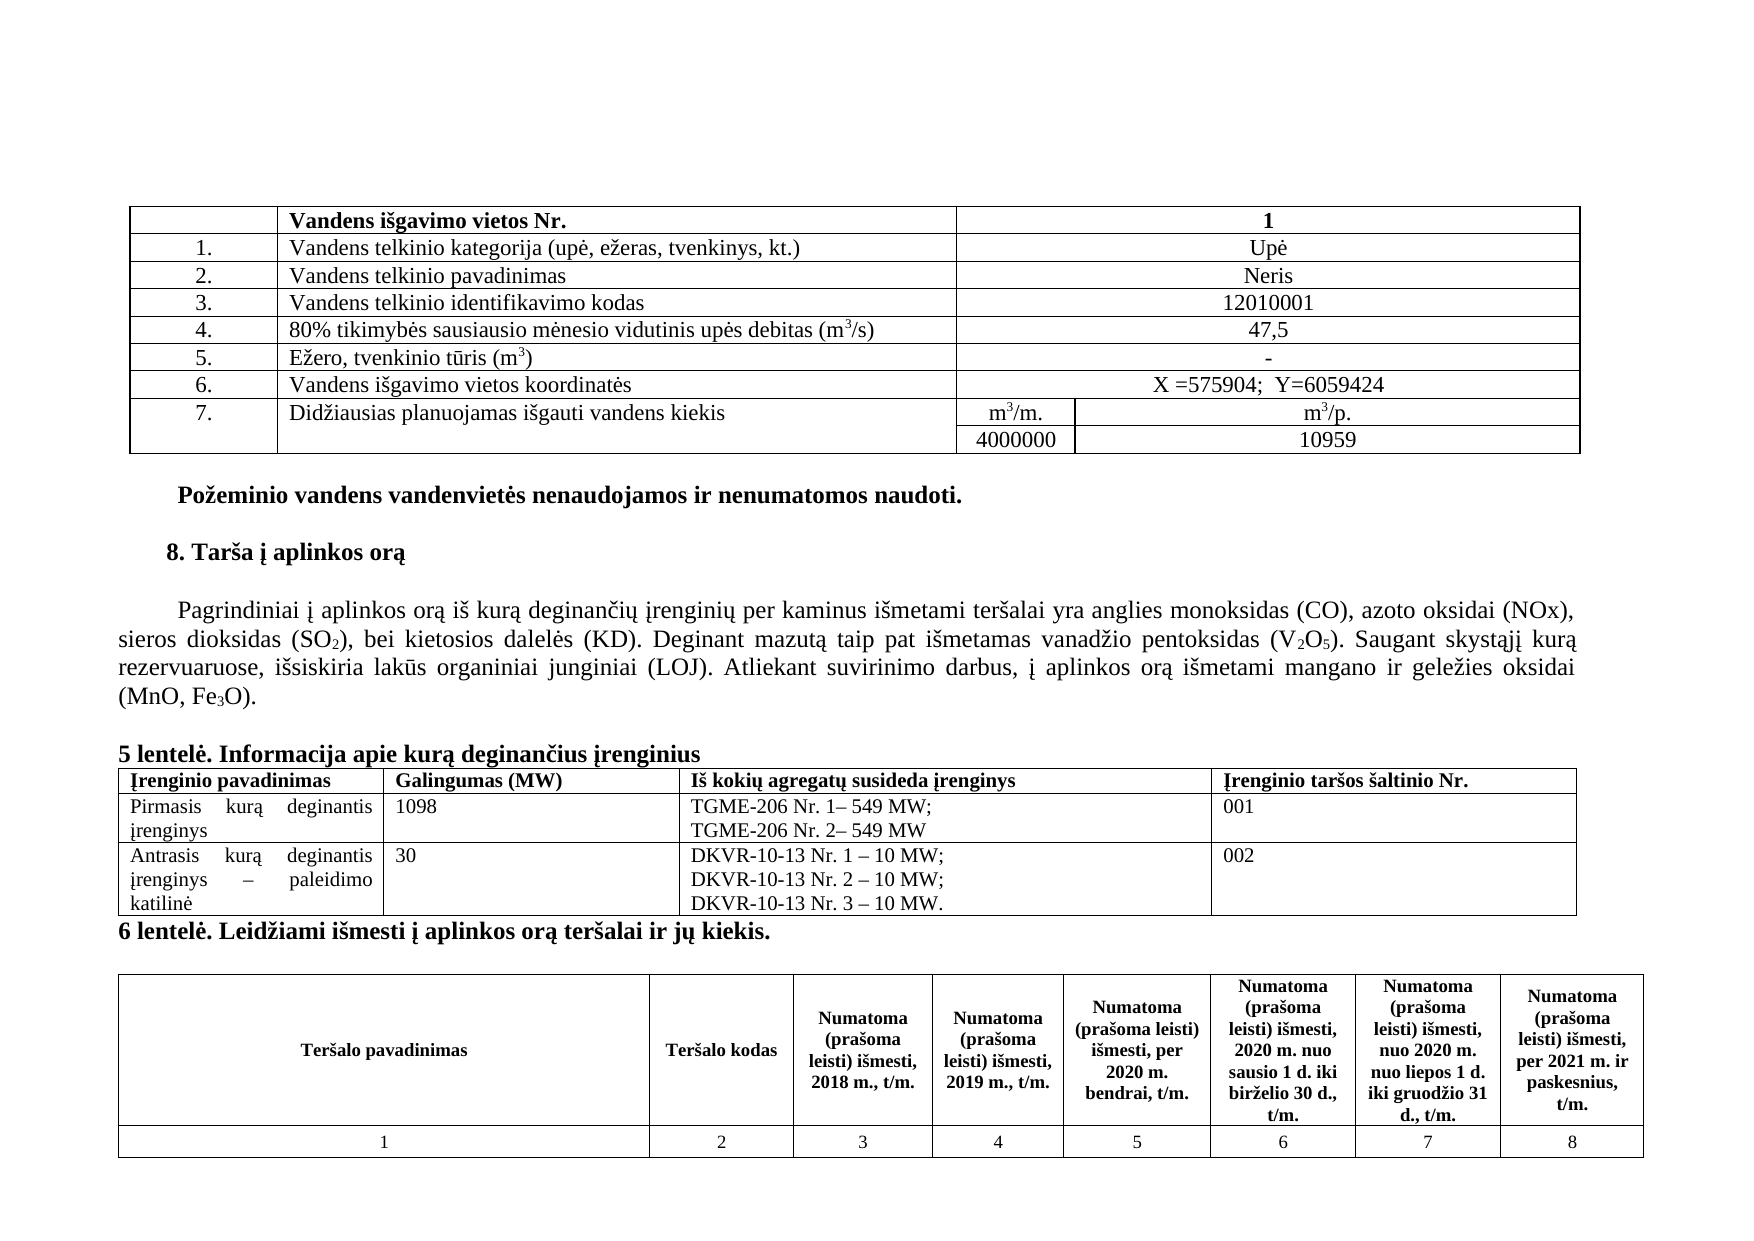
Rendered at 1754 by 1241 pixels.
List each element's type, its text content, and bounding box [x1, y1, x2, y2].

table_cell Pirmasis kurą deginantis įrenginys [119, 794, 383, 842]
table_cell 5 [1064, 1126, 1210, 1157]
table_cell - [957, 344, 1579, 370]
table_cell Antrasis kurą deginantis įrenginys – paleidimo katilinė [119, 843, 383, 915]
table_cell 30 [384, 843, 679, 915]
table_header 1 [957, 207, 1579, 233]
table_header Numatoma (prašoma leisti) išmesti, 2020 m. nuo sausio 1 d. iki birželio 30 d., t/m. [1211, 975, 1355, 1125]
text Požeminio vandens vandenvietės nenaudojamos ir nenumatomos naudoti. [118, 480, 1577, 509]
table_cell 47,5 [957, 317, 1579, 343]
text Pagrindiniai į aplinkos orą iš kurą deginančių įrenginių per kaminus išmetami teršalai yra anglies monoksidas (CO), azoto oksidai (NOx), sieros dioksidas (SO2), bei kietosios dalelės (KD). Deginant mazutą taip pat išmetamas vanadžio pentoksidas (V2O5). Saugant skystąjį kurą rezervuaruose, išsiskiria lakūs organiniai junginiai (LOJ). Atliekant suvirinimo darbus, į aplinkos orą išmetami mangano ir geležies oksidai (MnO, Fe3O). [118, 595, 1577, 710]
table_cell 6 [1211, 1126, 1355, 1157]
table_cell 2 [650, 1126, 793, 1157]
table_cell TGME-206 Nr. 1– 549 MW; TGME-206 Nr. 2– 549 MW [680, 794, 1211, 842]
text 5 lentelė. Informacija apie kurą deginančius įrenginius [118, 739, 1577, 767]
table_cell Vandens telkinio kategorija (upė, ežeras, tvenkinys, kt.) [278, 234, 956, 261]
table_cell m3/m. [957, 399, 1074, 425]
table_header Įrenginio taršos šaltinio Nr. [1212, 769, 1576, 792]
table_cell 8 [1501, 1126, 1643, 1157]
table_cell 7 [1356, 1126, 1500, 1157]
table_cell Didžiausias planuojamas išgauti vandens kiekis [278, 399, 956, 452]
table_header Numatoma (prašoma leisti) išmesti, 2018 m., t/m. [794, 975, 932, 1125]
table_header Numatoma (prašoma leisti) išmesti, nuo 2020 m. nuo liepos 1 d. iki gruodžio 31 d., t/m. [1356, 975, 1500, 1125]
table_cell Upė [957, 234, 1579, 261]
table_header Galingumas (MW) [384, 769, 679, 792]
table_cell m3/p. [1076, 399, 1579, 425]
table_cell 80% tikimybės sausiausio mėnesio vidutinis upės debitas (m3/s) [278, 317, 956, 343]
table_cell 7. [131, 399, 277, 452]
table_header Iš kokių agregatų susideda įrenginys [680, 769, 1211, 792]
table_cell 2. [131, 262, 277, 288]
table_cell Ežero, tvenkinio tūris (m3) [278, 344, 956, 370]
table_header [131, 207, 277, 233]
table_cell DKVR-10-13 Nr. 1 – 10 MW; DKVR-10-13 Nr. 2 – 10 MW; DKVR-10-13 Nr. 3 – 10 MW. [680, 843, 1211, 915]
table_cell X =575904; Y=6059424 [957, 371, 1579, 398]
table_cell 4000000 [957, 426, 1074, 452]
table_cell 3. [131, 289, 277, 316]
table_cell 6. [131, 371, 277, 398]
table_cell 4. [131, 317, 277, 343]
text 6 lentelė. Leidžiami išmesti į aplinkos orą teršalai ir jų kiekis. [118, 916, 1577, 945]
table_header Teršalo kodas [650, 975, 793, 1125]
table_cell 1. [131, 234, 277, 261]
table_cell 001 [1212, 794, 1576, 842]
table_cell 12010001 [957, 289, 1579, 316]
table_cell 1098 [384, 794, 679, 842]
table_cell 10959 [1076, 426, 1579, 452]
table_cell Vandens telkinio identifikavimo kodas [278, 289, 956, 316]
table_header Numatoma (prašoma leisti) išmesti, per 2020 m. bendrai, t/m. [1064, 975, 1210, 1125]
table_cell 4 [933, 1126, 1063, 1157]
table_cell Vandens telkinio pavadinimas [278, 262, 956, 288]
table_cell Neris [957, 262, 1579, 288]
table_header Numatoma (prašoma leisti) išmesti, per 2021 m. ir paskesnius, t/m. [1501, 975, 1643, 1125]
table_cell 3 [794, 1126, 932, 1157]
table_header Vandens išgavimo vietos Nr. [278, 207, 956, 233]
table_cell Vandens išgavimo vietos koordinatės [278, 371, 956, 398]
text 8. Tarša į aplinkos orą [166, 537, 1577, 566]
table_header Įrenginio pavadinimas [119, 769, 383, 792]
table_cell 1 [119, 1126, 649, 1157]
table_header Teršalo pavadinimas [119, 975, 649, 1125]
table_cell 5. [131, 344, 277, 370]
table_cell 002 [1212, 843, 1576, 915]
table_header Numatoma (prašoma leisti) išmesti, 2019 m., t/m. [933, 975, 1063, 1125]
